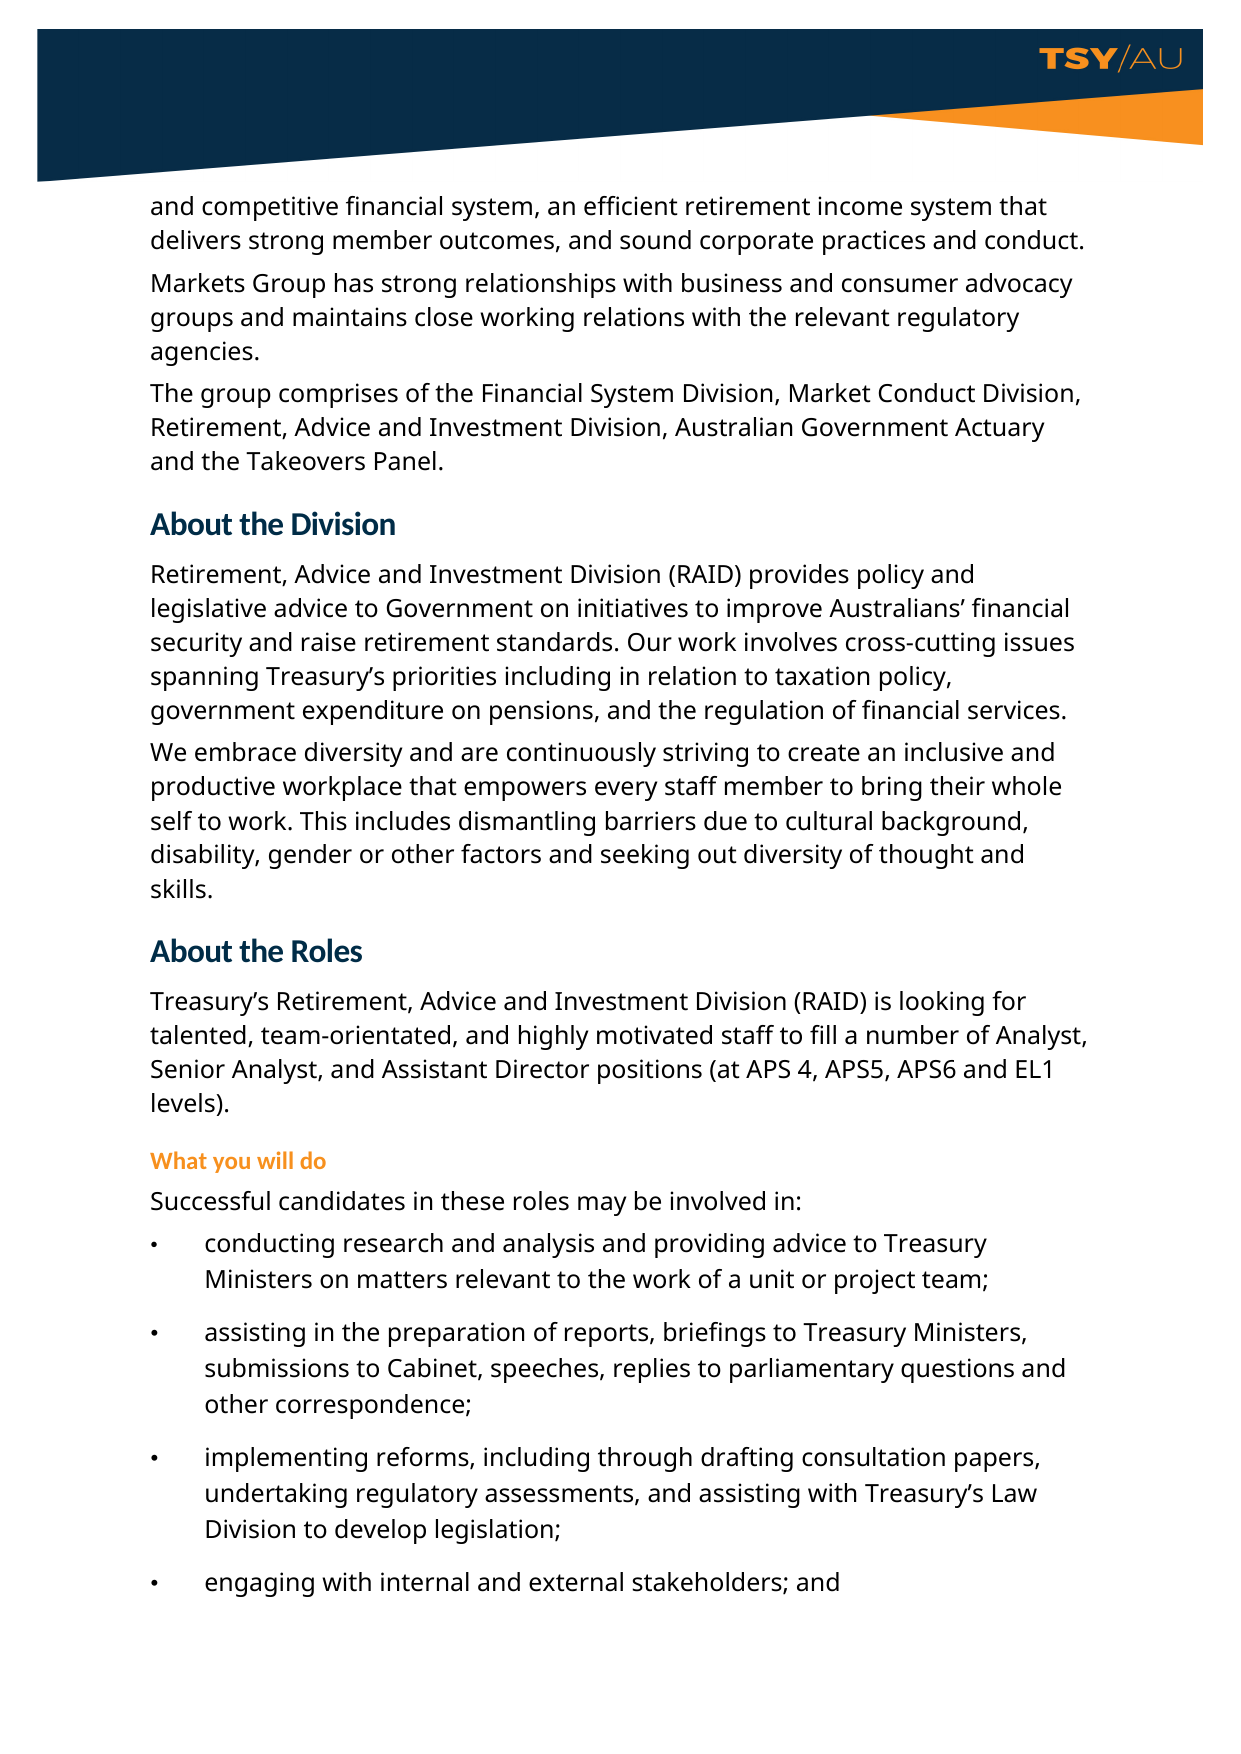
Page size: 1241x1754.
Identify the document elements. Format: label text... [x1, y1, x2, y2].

text We embrace diversity and are continuously striving to create an inclusive and productive workplace that empowers every staff member to bring their whole self to work. This includes dismantling barriers due to cultural background, disability, gender or other factors and seeking out diversity of thought and skills. [150, 735, 1090, 905]
picture [37, 29, 1203, 182]
text The group comprises of the Financial System Division, Market Conduct Division, Retirement, Advice and Investment Division, Australian Government Actuary and the Takeovers Panel. [150, 376, 1090, 478]
subtitle About the Division [150, 503, 1090, 544]
subtitle About the Roles [150, 930, 1090, 971]
text Retirement, Advice and Investment Division (RAID) provides policy and legislative advice to Government on initiatives to improve Australians’ financial security and raise retirement standards. Our work involves cross-cutting issues spanning Treasury’s priorities including in relation to taxation policy, government expenditure on pensions, and the regulation of financial services. [150, 556, 1090, 727]
text Markets Group has strong relationships with business and consumer advocacy groups and maintains close working relations with the relevant regulatory agencies. [150, 265, 1090, 368]
